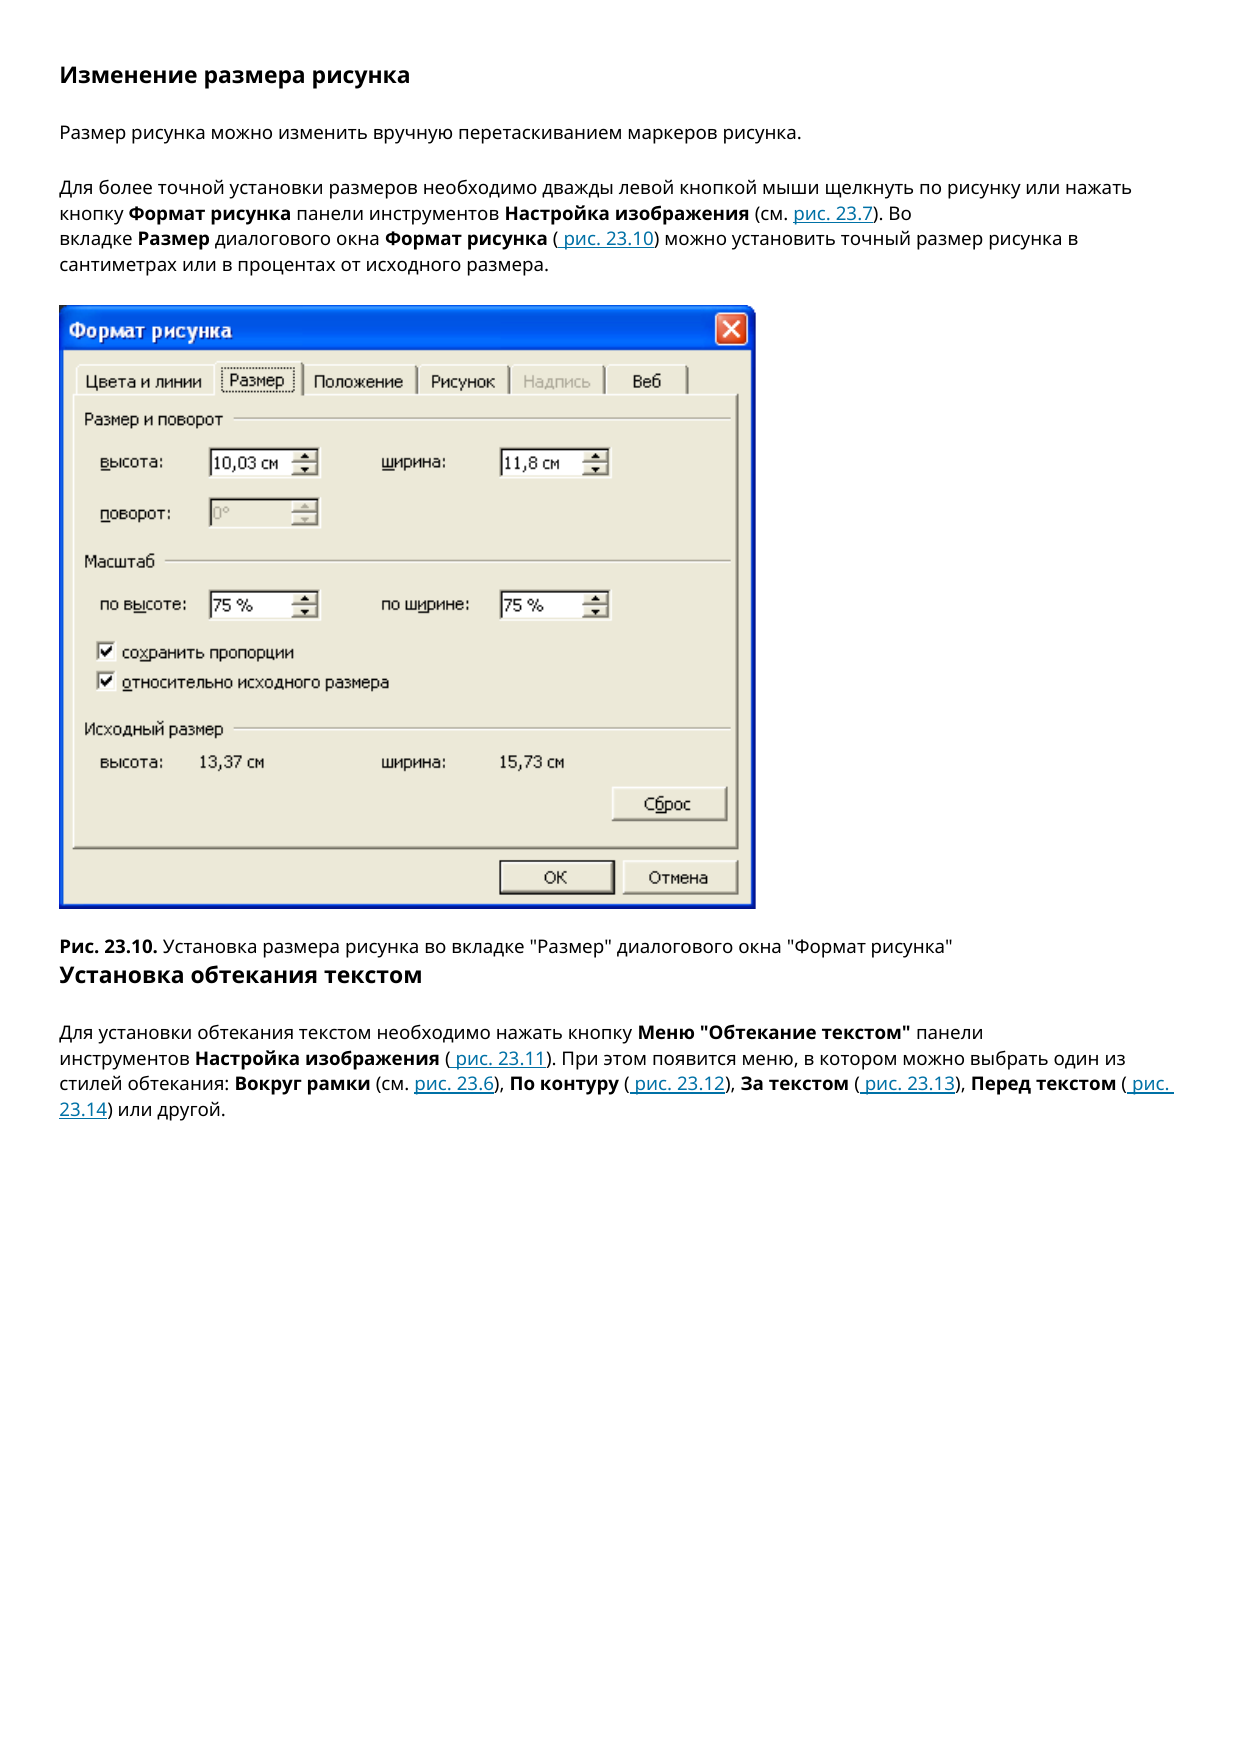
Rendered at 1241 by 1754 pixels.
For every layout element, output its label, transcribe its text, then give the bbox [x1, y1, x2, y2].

text Размер рисунка можно изменить вручную перетаскиванием маркеров рисунка. [59, 119, 1181, 145]
text Установка обтекания текстом [59, 959, 1181, 990]
text Рис. 23.10. Установка размера рисунка во вкладке "Размер" диалогового окна "Формат рисунка" [59, 908, 1181, 959]
text Для установки обтекания текстом необходимо нажать кнопку Меню "Обтекание текстом" панели инструментов Настройка изображения ( рис. 23.11). При этом появится меню, в котором можно выбрать один из стилей обтекания: Вокруг рамки (см. рис. 23.6), По контуру ( рис. 23.12), За текстом ( рис. 23.13), Перед текстом ( рис. 23.14) или другой. [59, 1019, 1181, 1122]
text Изменение размера рисунка [59, 59, 1181, 90]
picture [59, 305, 756, 909]
text Для более точной установки размеров необходимо дважды левой кнопкой мыши щелкнуть по рисунку или нажать кнопку Формат рисунка панели инструментов Настройка изображения (см. рис. 23.7). Во вкладке Размер диалогового окна Формат рисунка ( рис. 23.10) можно установить точный размер рисунка в сантиметрах или в процентах от исходного размера. [59, 174, 1181, 276]
